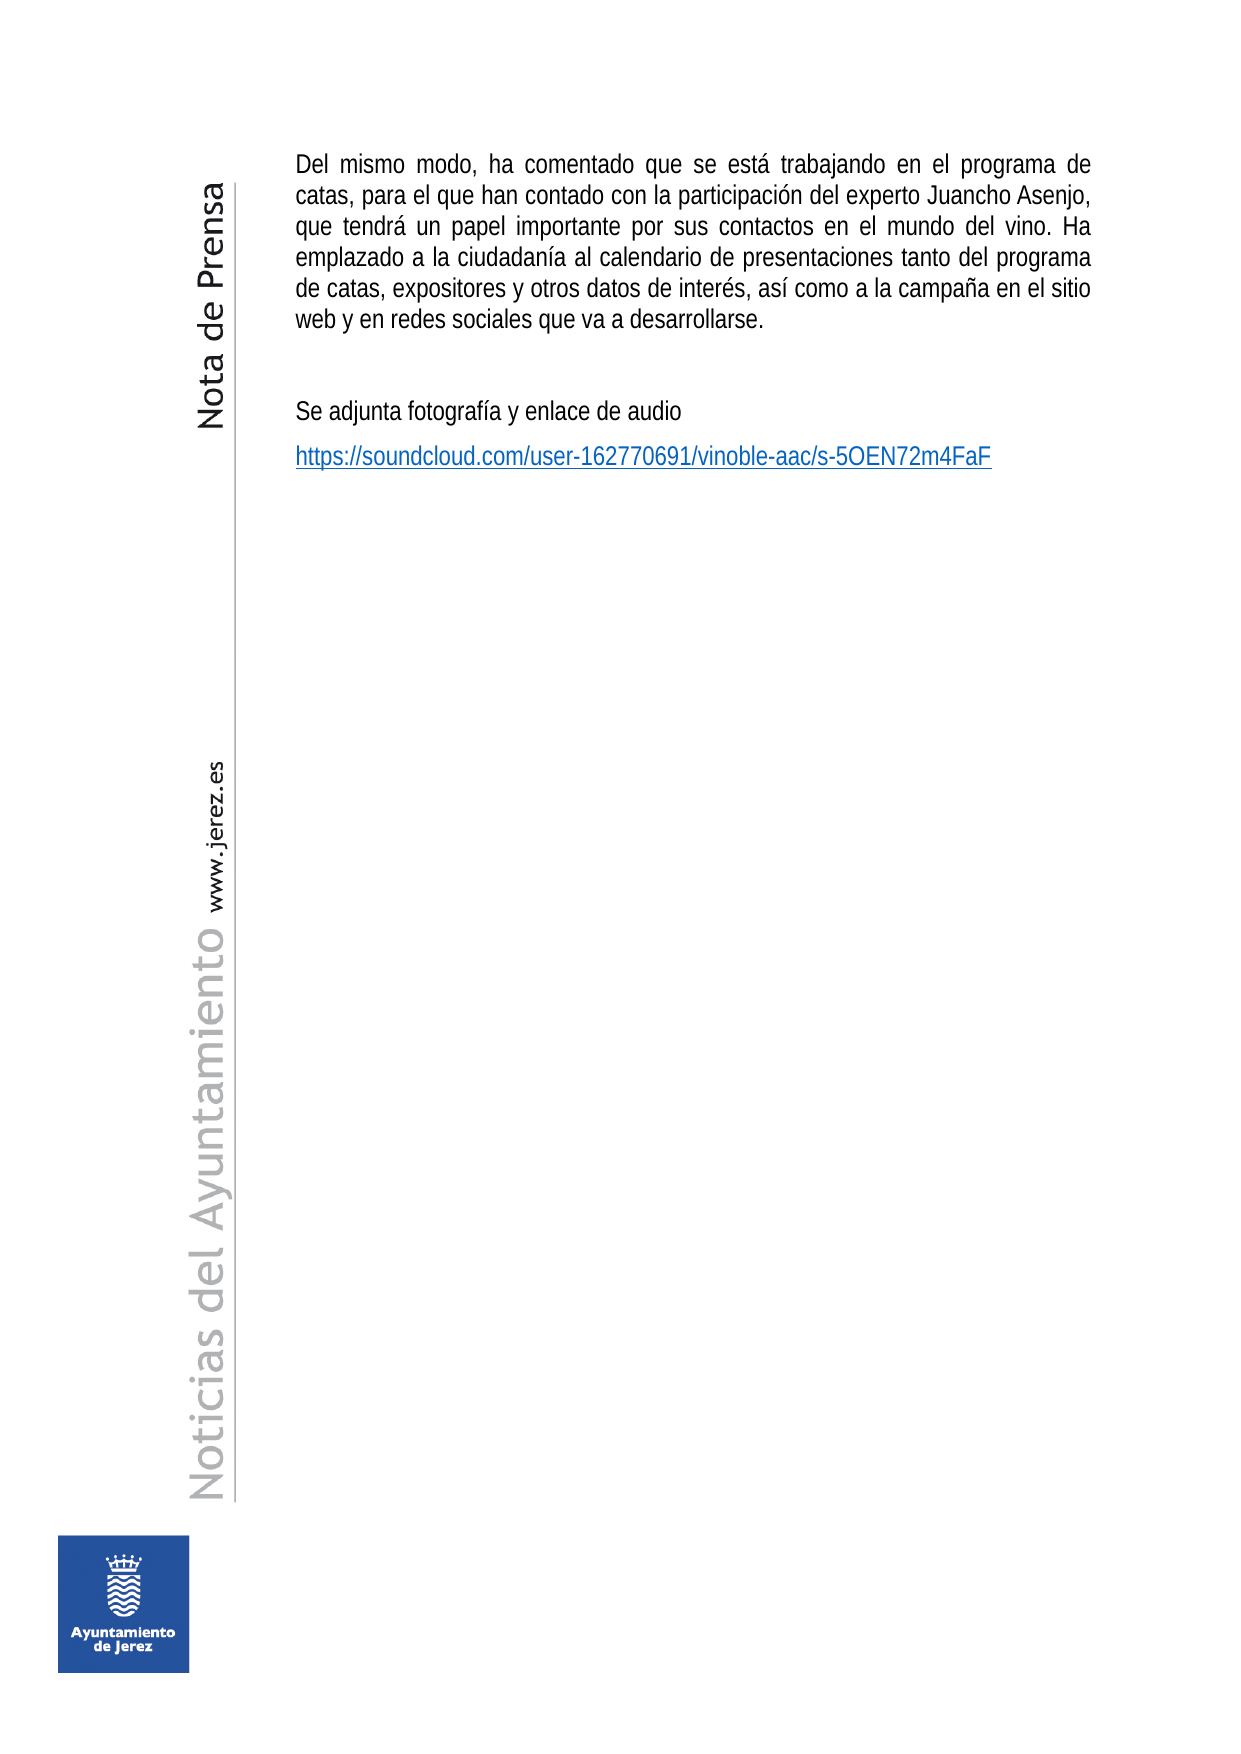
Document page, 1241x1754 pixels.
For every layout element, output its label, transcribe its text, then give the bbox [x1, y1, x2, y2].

text Del mismo modo, ha comentado que se está trabajando en el programa de catas, para el que han contado con la participación del experto Juancho Asenjo, que tendrá un papel importante por sus contactos en el mundo del vino. Ha emplazado a la ciudadanía al calendario de presentaciones tanto del programa de catas, expositores y otros datos de interés, así como a la campaña en el sitio web y en redes sociales que va a desarrollarse. [295, 148, 1092, 334]
text https://soundcloud.com/user-162770691/vinoble-aac/s-5OEN72m4FaF [295, 440, 1092, 471]
picture [58, 181, 236, 1673]
text Se adjunta fotografía y enlace de audio [295, 394, 1092, 426]
